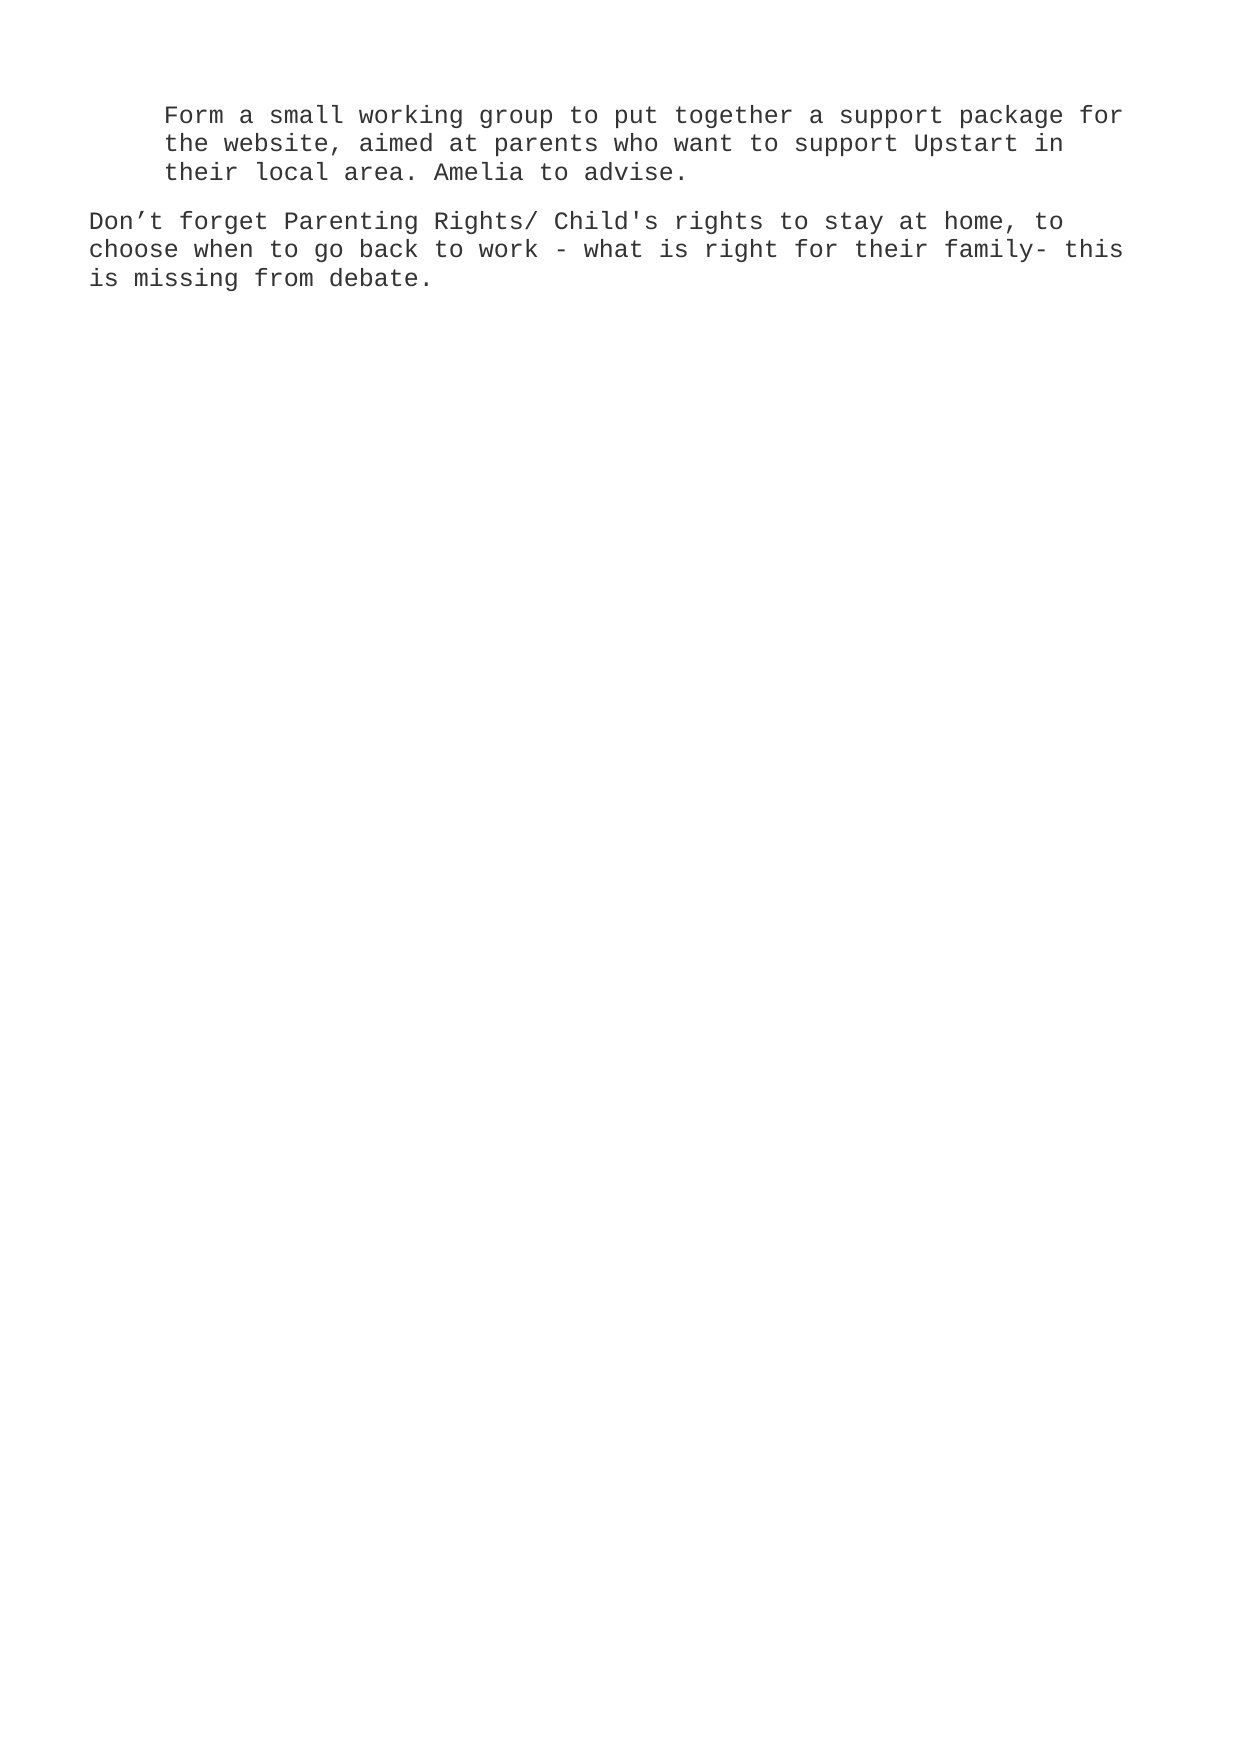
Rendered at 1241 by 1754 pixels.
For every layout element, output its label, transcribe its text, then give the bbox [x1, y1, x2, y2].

text Don’t forget Parenting Rights/ Child's rights to stay at home, to choose when to go back to work - what is right for their family- this is missing from debate. [89, 208, 1152, 353]
list Form a small working group to put together a support package for the website, aimed at parents who want to support Upstart in their local area. Amelia to advise. [689, 103, 1152, 188]
